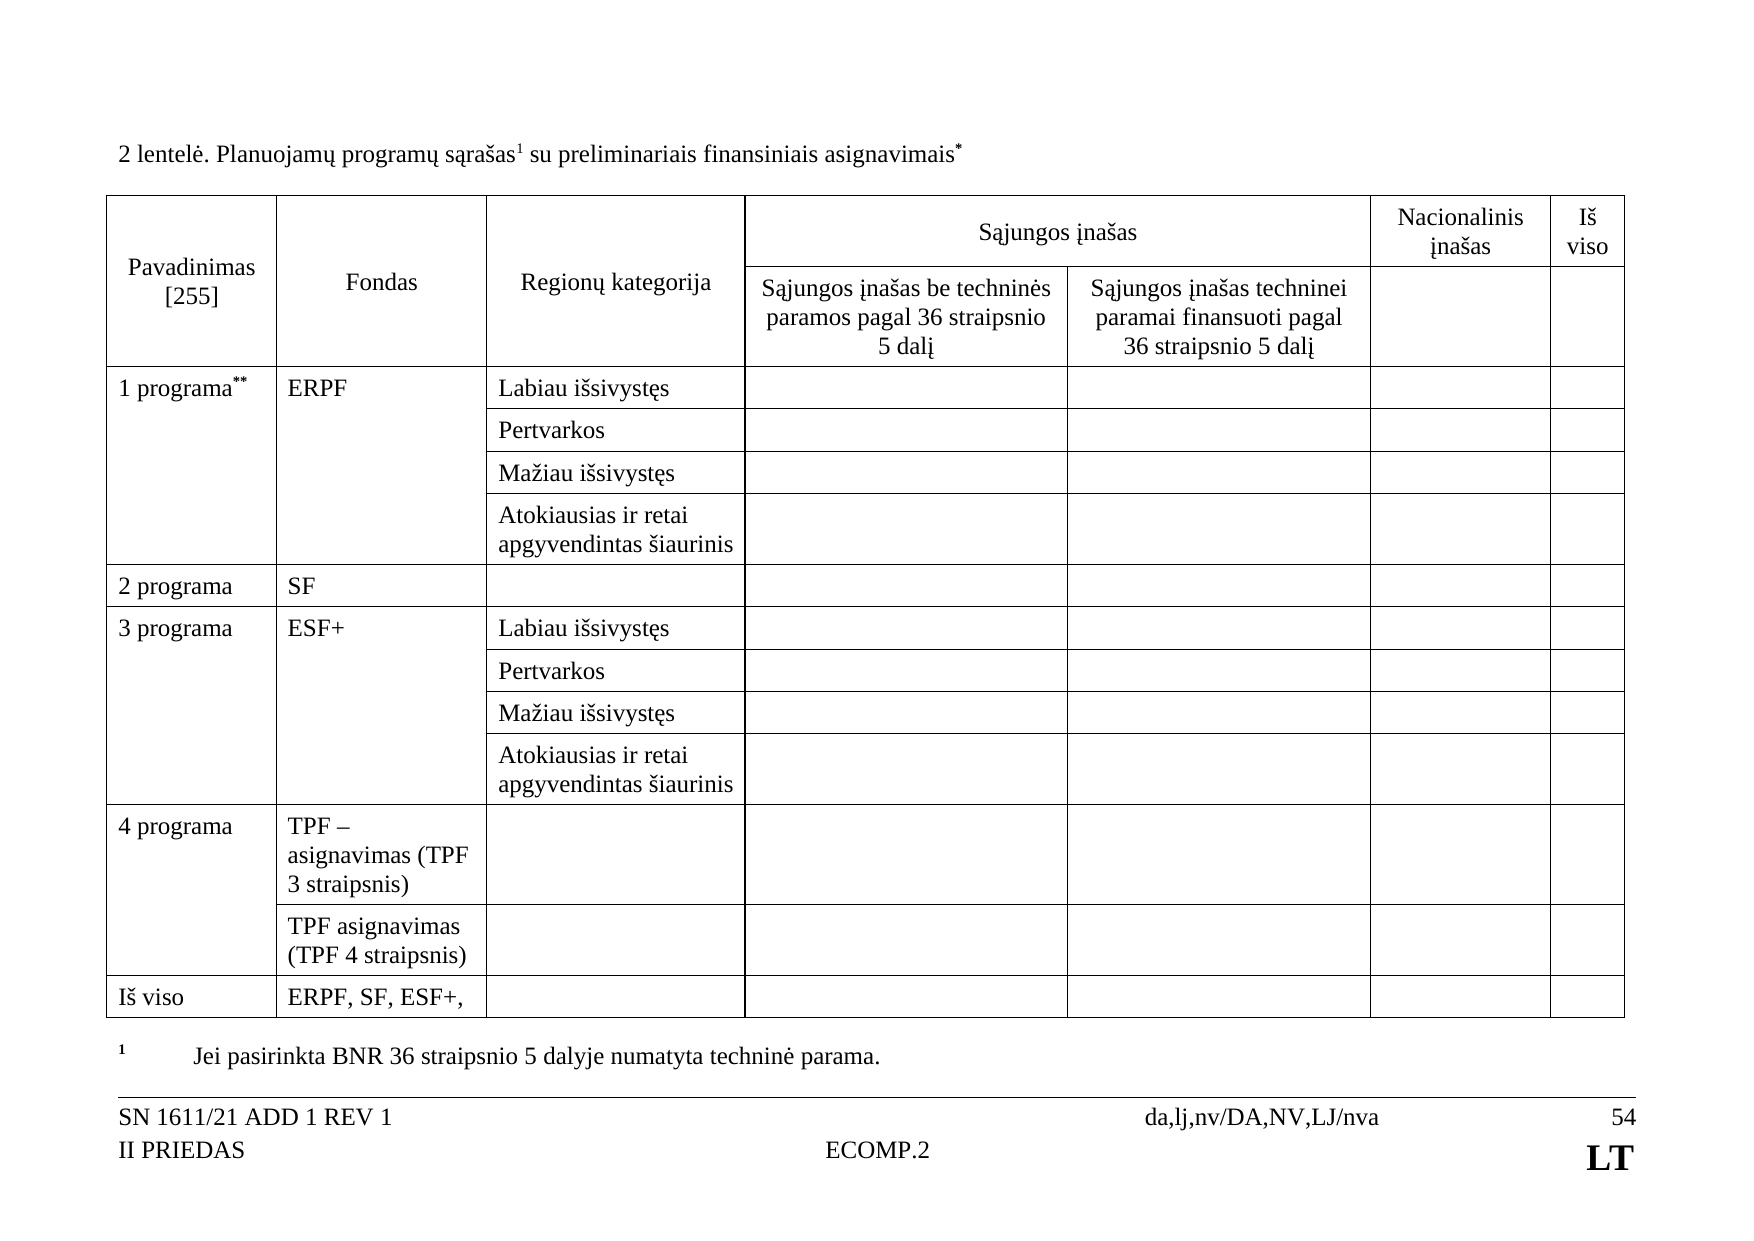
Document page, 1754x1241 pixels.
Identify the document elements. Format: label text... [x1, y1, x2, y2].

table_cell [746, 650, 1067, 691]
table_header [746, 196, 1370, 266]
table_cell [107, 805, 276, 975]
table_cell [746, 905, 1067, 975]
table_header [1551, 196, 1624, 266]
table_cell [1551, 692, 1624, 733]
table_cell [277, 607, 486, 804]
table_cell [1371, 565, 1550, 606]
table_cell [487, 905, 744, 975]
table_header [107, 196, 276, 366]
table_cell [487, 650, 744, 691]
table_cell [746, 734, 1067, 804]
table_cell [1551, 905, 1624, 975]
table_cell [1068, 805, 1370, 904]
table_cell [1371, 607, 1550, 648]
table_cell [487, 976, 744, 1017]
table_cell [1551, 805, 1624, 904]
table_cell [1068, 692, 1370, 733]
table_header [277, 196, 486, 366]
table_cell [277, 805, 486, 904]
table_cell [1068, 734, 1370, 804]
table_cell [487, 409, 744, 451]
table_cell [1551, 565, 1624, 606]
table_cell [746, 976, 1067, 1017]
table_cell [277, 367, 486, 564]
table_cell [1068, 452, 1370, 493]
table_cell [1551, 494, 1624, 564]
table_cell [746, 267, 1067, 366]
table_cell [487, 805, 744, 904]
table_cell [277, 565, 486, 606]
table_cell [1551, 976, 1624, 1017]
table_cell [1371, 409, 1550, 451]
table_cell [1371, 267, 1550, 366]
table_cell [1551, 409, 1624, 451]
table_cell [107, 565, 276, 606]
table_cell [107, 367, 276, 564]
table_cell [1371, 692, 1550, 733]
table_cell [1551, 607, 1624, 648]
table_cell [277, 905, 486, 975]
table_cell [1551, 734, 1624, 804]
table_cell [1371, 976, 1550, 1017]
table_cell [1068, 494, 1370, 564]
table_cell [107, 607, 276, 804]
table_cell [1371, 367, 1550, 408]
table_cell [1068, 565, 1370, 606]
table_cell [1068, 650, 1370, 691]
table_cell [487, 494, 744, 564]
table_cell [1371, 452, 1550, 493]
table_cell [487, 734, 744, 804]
text 2 lentelė. Planuojamų programų sąrašas su preliminariais finansiniais asignavimais* [118, 139, 1636, 168]
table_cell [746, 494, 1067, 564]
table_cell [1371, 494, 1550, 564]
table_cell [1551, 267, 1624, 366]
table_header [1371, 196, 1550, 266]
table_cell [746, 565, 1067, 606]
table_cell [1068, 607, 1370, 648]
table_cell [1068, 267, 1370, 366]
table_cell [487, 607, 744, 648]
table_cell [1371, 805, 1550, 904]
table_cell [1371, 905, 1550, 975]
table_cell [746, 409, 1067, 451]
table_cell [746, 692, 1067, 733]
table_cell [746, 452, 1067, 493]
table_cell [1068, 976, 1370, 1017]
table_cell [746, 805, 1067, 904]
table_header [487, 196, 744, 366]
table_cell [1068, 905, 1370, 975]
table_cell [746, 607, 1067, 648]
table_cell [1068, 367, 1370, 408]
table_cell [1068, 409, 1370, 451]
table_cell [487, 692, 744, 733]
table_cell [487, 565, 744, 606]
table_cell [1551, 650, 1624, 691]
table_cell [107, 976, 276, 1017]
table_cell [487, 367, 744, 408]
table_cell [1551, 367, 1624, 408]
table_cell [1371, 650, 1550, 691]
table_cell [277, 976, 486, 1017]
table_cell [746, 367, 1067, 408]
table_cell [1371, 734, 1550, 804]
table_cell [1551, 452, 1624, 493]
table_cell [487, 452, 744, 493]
